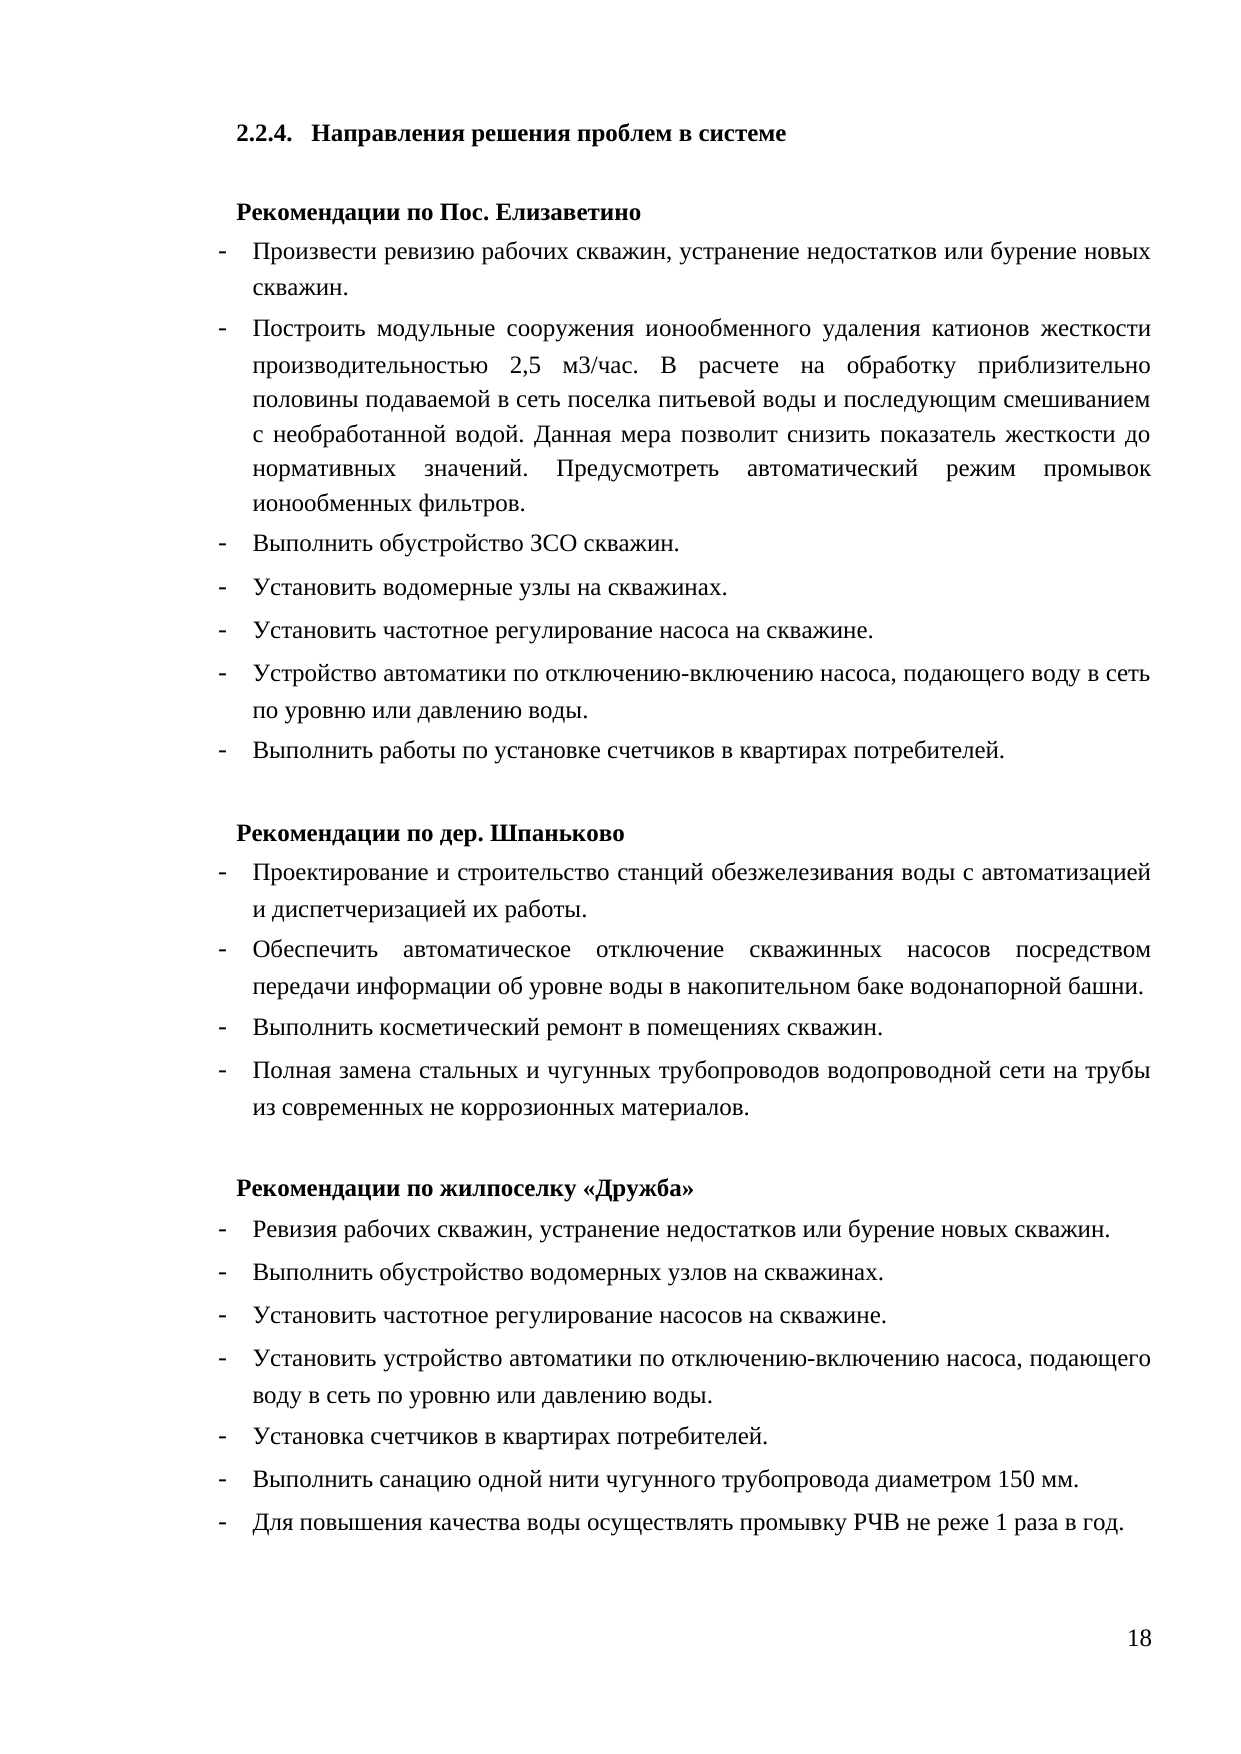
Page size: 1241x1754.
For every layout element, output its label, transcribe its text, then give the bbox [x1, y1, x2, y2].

list Устройство автоматики по отключению-включению насоса, подающего воду в сеть по уровню или давлению воды. [215, 658, 1152, 723]
text Рекомендации по жилпоселку «Дружба» [177, 1173, 1152, 1202]
list Для повышения качества воды осуществлять промывку РЧВ не реже 1 раза в год. [215, 1507, 1152, 1538]
list Ревизия рабочих скважин, устранение недостатков или бурение новых скважин. [215, 1214, 1152, 1244]
list Установить частотное регулирование насоса на скважине. [215, 615, 1152, 646]
list Установить водомерные узлы на скважинах. [215, 572, 1152, 602]
list Обеспечить автоматическое отключение скважинных насосов посредством передачи информации об уровне воды в накопительном баке водонапорной башни. [215, 934, 1152, 1000]
subtitle Направления решения проблем в системе [236, 118, 1152, 147]
list Выполнить обустройство водомерных узлов на скважинах. [215, 1257, 1152, 1288]
list Выполнить обустройство ЗСО скважин. [215, 528, 1152, 559]
list Полная замена стальных и чугунных трубопроводов водопроводной сети на трубы из современных не коррозионных материалов. [215, 1055, 1152, 1120]
list Выполнить санацию одной нити чугунного трубопровода диаметром . [215, 1464, 1152, 1495]
list Проектирование и строительство станций обезжелезивания воды с автоматизацией и диспетчеризацией их работы. [215, 857, 1152, 922]
list Выполнить косметический ремонт в помещениях скважин. [215, 1012, 1152, 1043]
list Произвести ревизию рабочих скважин, устранение недостатков или бурение новых скважин. [215, 236, 1152, 301]
list Установить частотное регулирование насосов на скважине. [215, 1300, 1152, 1331]
list Установить устройство автоматики по отключению-включению насоса, подающего воду в сеть по уровню или давлению воды. [215, 1343, 1152, 1409]
list Построить модульные сооружения ионообменного удаления катионов жесткости производительностью 2,5 м3/час. В расчете на обработку приблизительно половины подаваемой в сеть поселка питьевой воды и последующим смешиванием с необработанной водой. Данная мера позволит снизить показатель жесткости до нормативных значений. Предусмотреть автоматический режим промывок ионообменных фильтров. [215, 313, 1152, 516]
list Выполнить работы по установке счетчиков в квартирах потребителей. [215, 735, 1152, 766]
text Рекомендации по дер. Шпаньково [177, 818, 1152, 847]
list Установка счетчиков в квартирах потребителей. [215, 1421, 1152, 1452]
text Рекомендации по Пос. Елизаветино [177, 197, 1152, 225]
